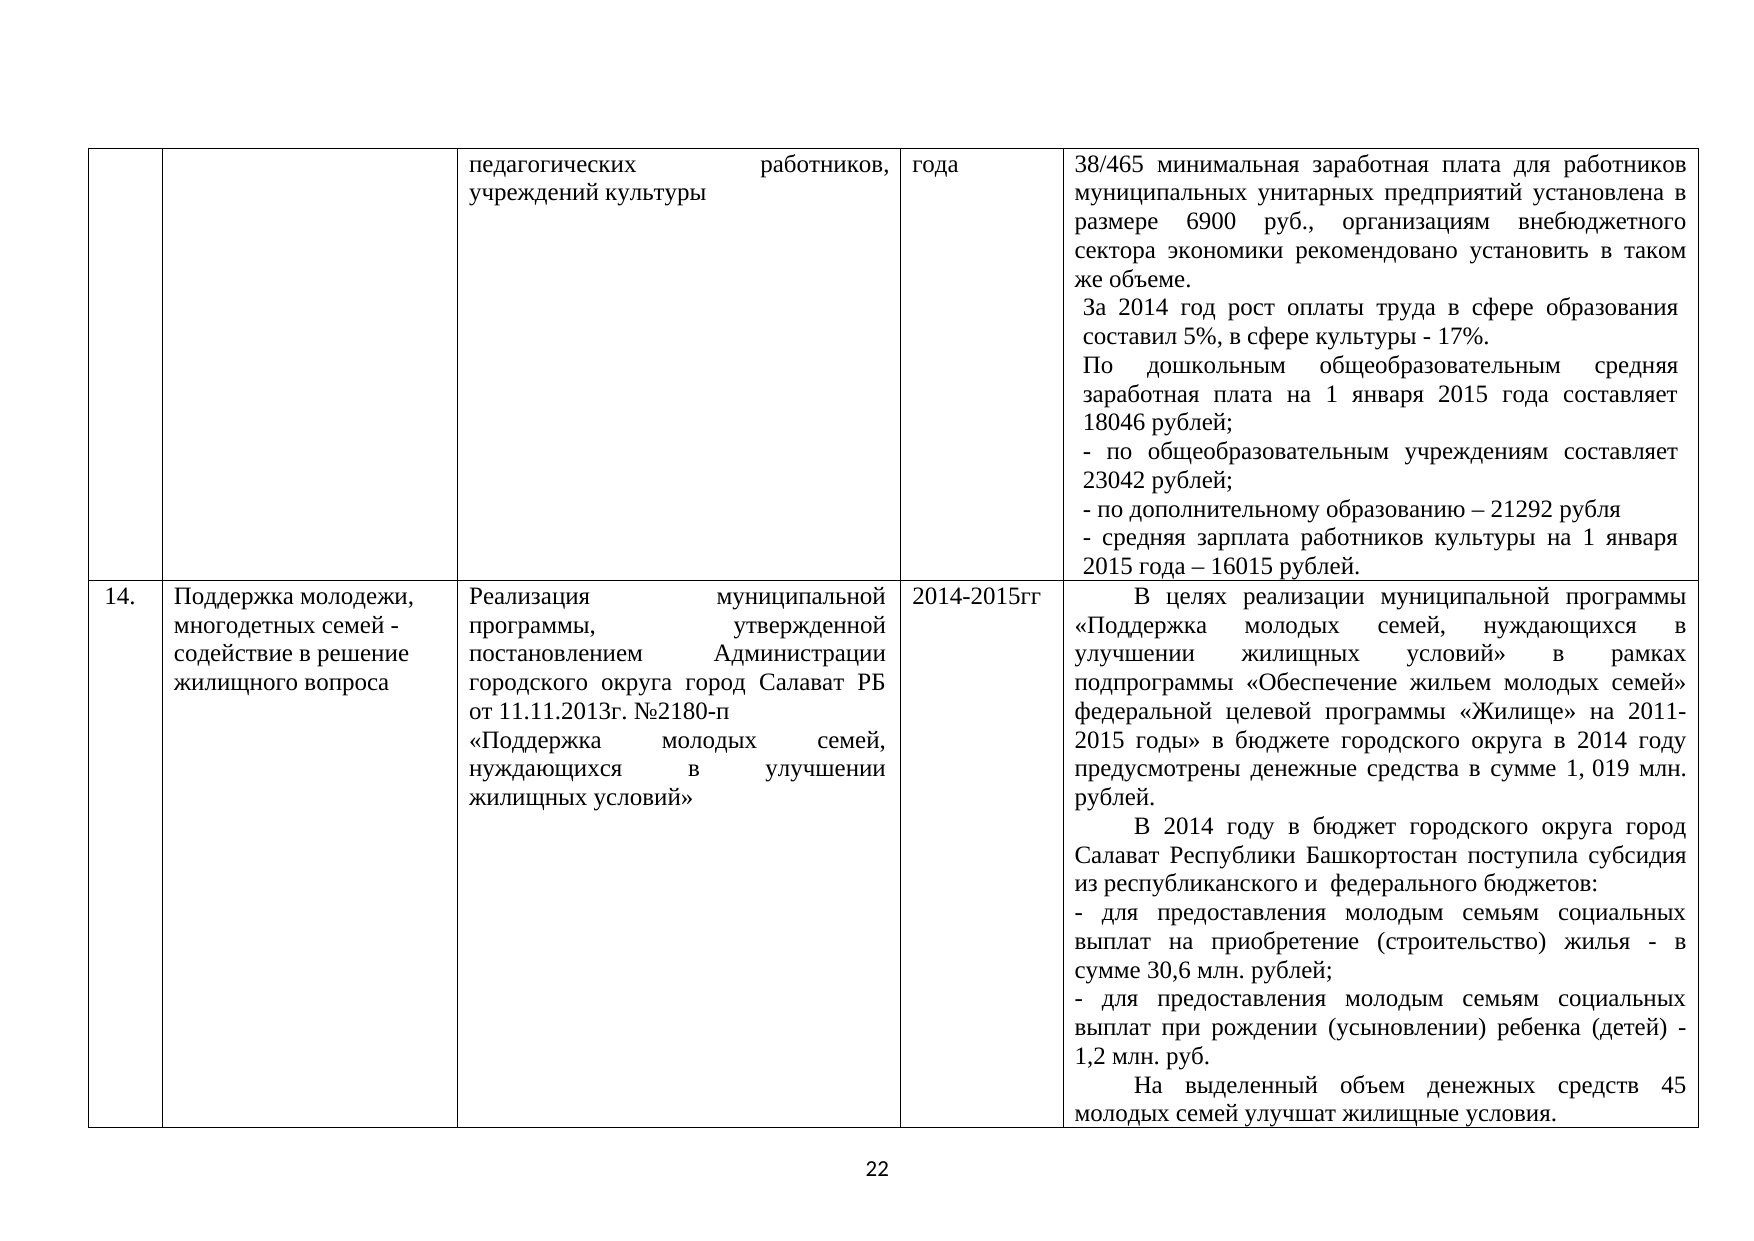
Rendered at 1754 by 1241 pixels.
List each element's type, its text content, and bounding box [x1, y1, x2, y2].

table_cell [163, 581, 457, 1127]
table_cell 14. [89, 581, 162, 1127]
table_cell 2014-2015гг [901, 581, 1063, 1127]
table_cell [458, 149, 900, 580]
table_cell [1064, 581, 1698, 1127]
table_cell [458, 581, 900, 1127]
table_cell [1064, 149, 1698, 580]
table_cell в течение года [901, 149, 1063, 580]
